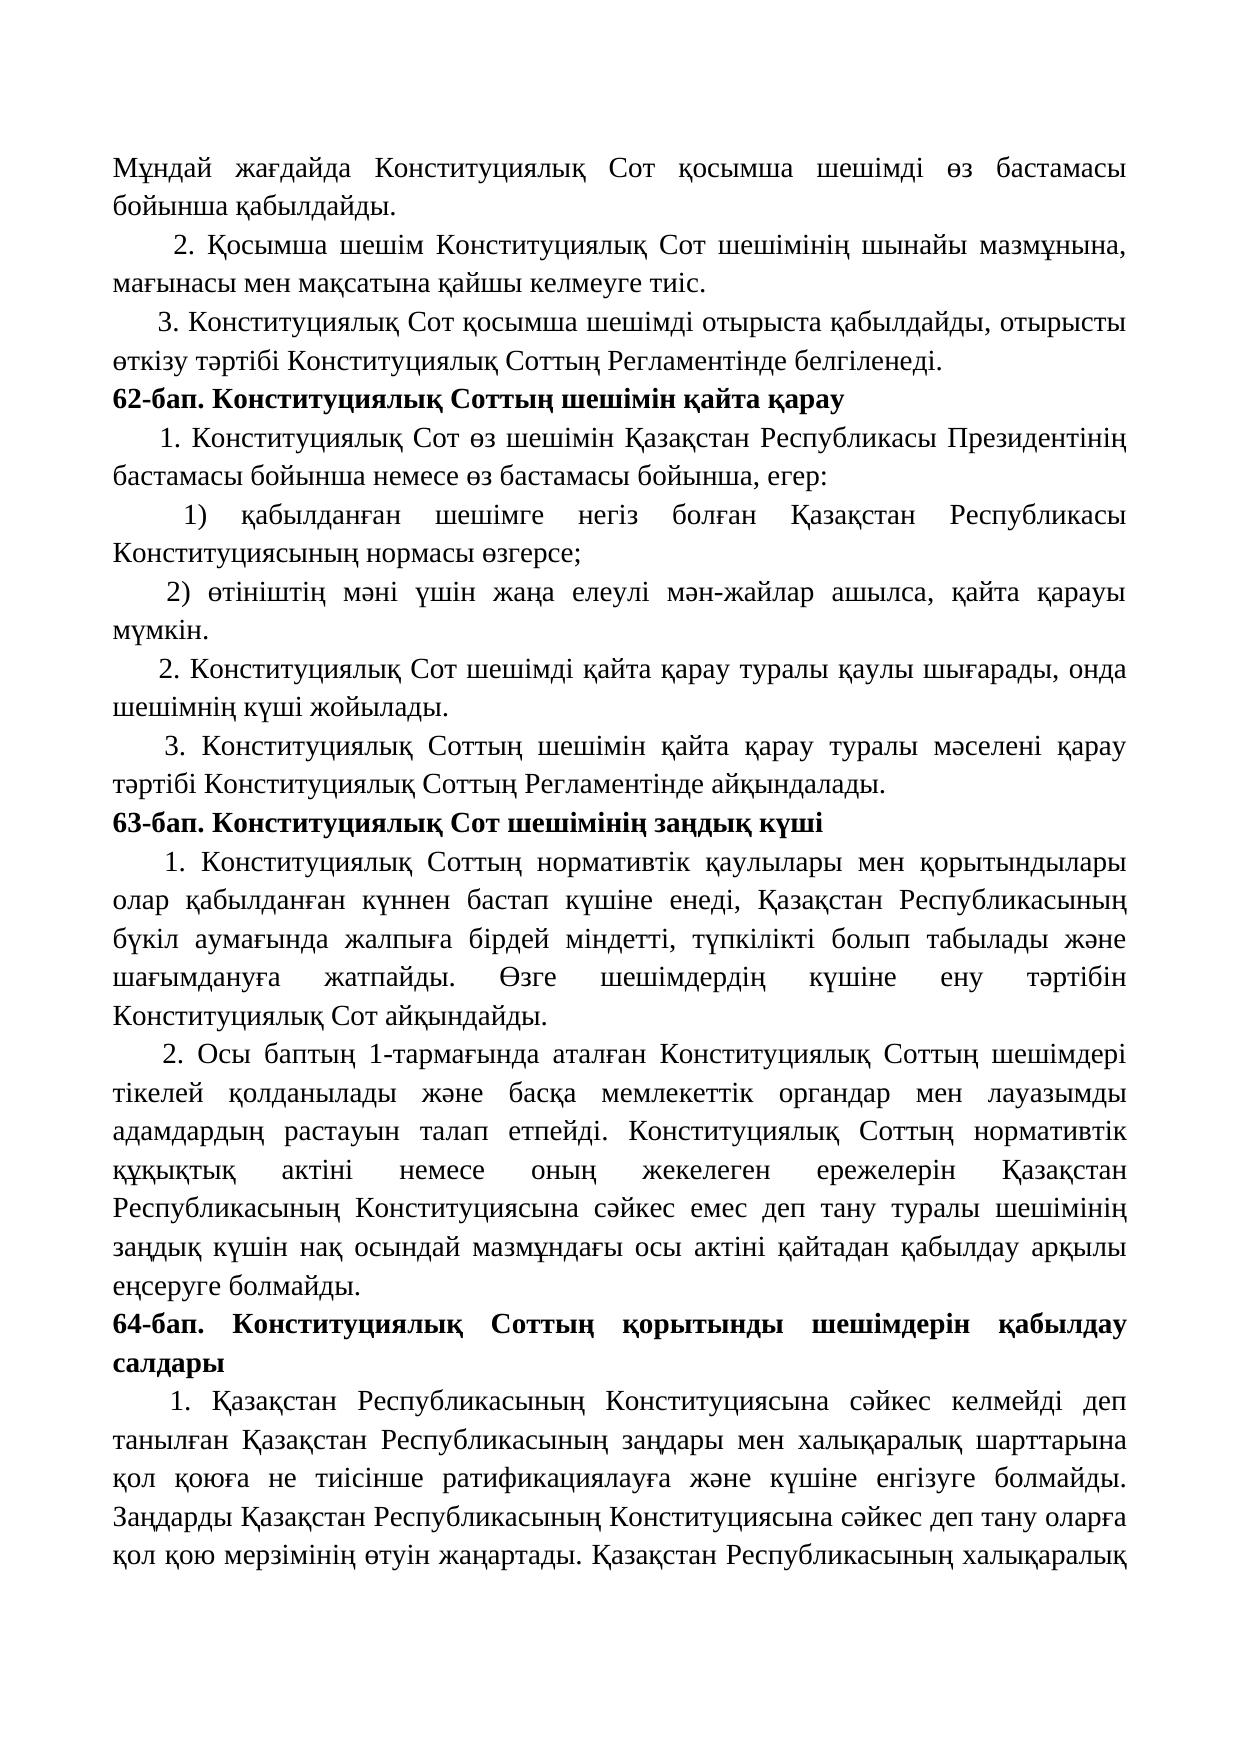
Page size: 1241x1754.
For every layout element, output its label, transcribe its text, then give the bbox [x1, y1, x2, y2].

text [112, 1383, 1128, 1571]
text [112, 150, 1128, 222]
text 63-бап. Конституциялық Сот шешiмiнiң заңдық күшi [112, 805, 1128, 839]
text 1. Конституциялық Соттың нормативтік қаулылары мен қорытындылары олар қабылданған күннен бастап күшіне енеді, Қазақстан Республикасының бүкіл аумағында жалпыға бірдей міндетті, түпкілікті болып табылады және шағымдануға жатпайды. Өзге шешімдердің күшіне ену тәртібін Конституциялық Сот айқындайды. [112, 844, 1128, 1031]
text 3. Конституциялық Сот қосымша шешiмді отырыста қабылдайды, отырысты өткiзу тәртiбi Конституциялық Соттың Регламентiнде белгiленедi. [112, 304, 1128, 376]
text 64-бап. Конституциялық Соттың қорытынды шешiмдерiн қабылдау салдары [112, 1306, 1128, 1378]
text 62-бап. Конституциялық Соттың шешiмiн қайта қарау [112, 381, 1128, 415]
text 2. Осы баптың 1-тармағында аталған Конституциялық Соттың шешімдері тікелей қолданылады және басқа мемлекеттік органдар мен лауазымды адамдардың растауын талап етпейді. Конституциялық Соттың нормативтік құқықтық актіні немесе оның жекелеген ережелерін Қазақстан Республикасының Конституциясына сәйкес емес деп тану туралы шешімінің заңдық күшін нақ осындай мазмұндағы осы актіні қайтадан қабылдау арқылы еңсеруге болмайды. [112, 1036, 1128, 1301]
text 2. Қосымша шешiм Конституциялық Сот шешiмiнiң шынайы мазмұнына, мағынасы мен мақсатына қайшы келмеуге тиiс. [112, 227, 1128, 299]
text 3. Конституциялық Соттың шешімін қайта қарау туралы мәселені қарау тәртібі Конституциялық Соттың Регламентінде айқындалады. [112, 728, 1128, 800]
text 1) қабылданған шешімге негіз болған Қазақстан Республикасы Конституциясының нормасы өзгерсе; [112, 497, 1128, 569]
text 1. Конституциялық Сот өз шешімін Қазақстан Республикасы Президентінің бастамасы бойынша немесе өз бастамасы бойынша, егер: [112, 420, 1128, 492]
text 2. Конституциялық Сот шешімді қайта қарау туралы қаулы шығарады, онда шешімнің күші жойылады. [112, 651, 1128, 723]
text 2) өтініштің мәні үшін жаңа елеулі мән-жайлар ашылса, қайта қарауы мүмкін. [112, 574, 1128, 646]
